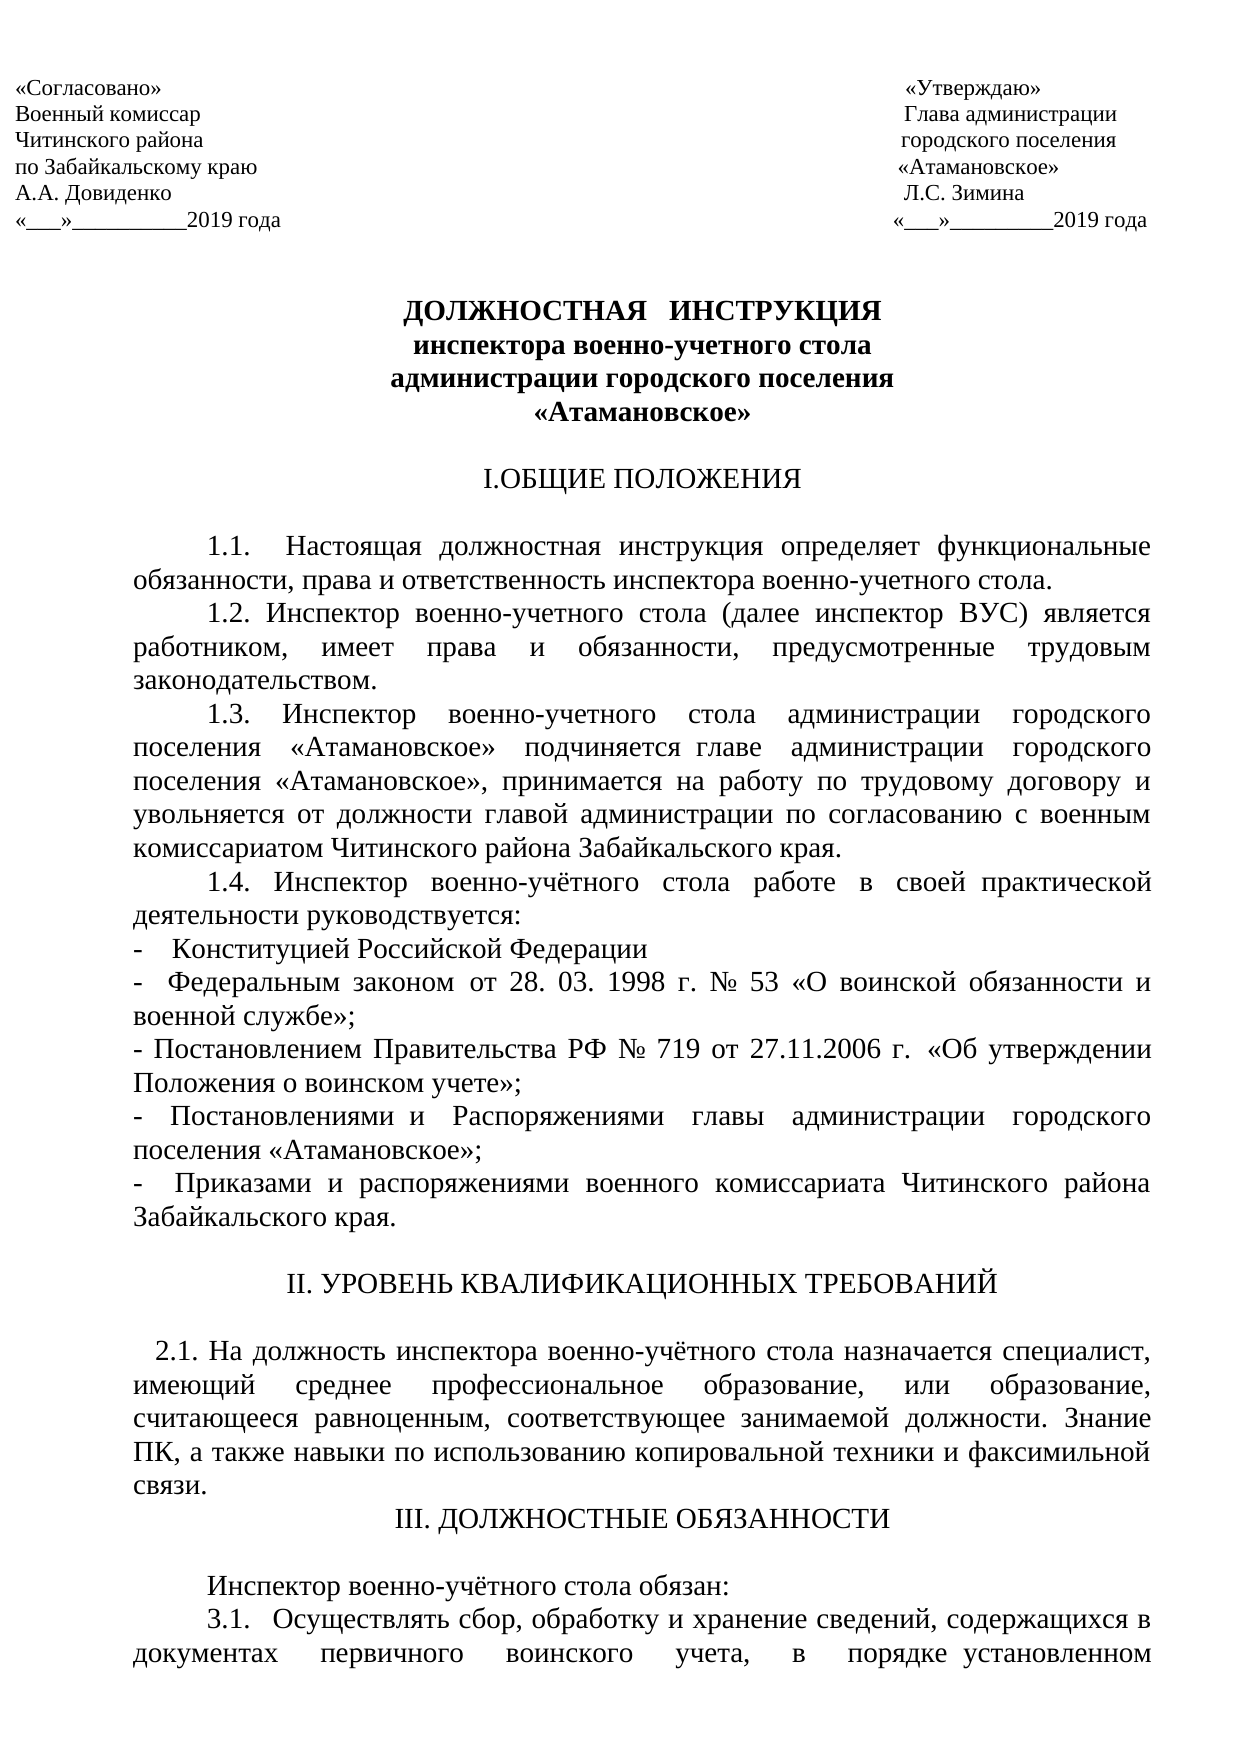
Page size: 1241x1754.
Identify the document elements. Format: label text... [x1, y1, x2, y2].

text III. ДОЛЖНОСТНЫЕ ОБЯЗАННОСТИ [133, 1501, 1152, 1534]
text ДОЛЖНОСТНАЯ ИНСТРУКЦИЯ [133, 293, 1152, 327]
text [133, 1602, 1152, 1669]
text 1.4. Инспектор военно-учётного стола работе в своей практической деятельности руководствуется: [133, 864, 1152, 931]
text Военный комиссар Глава администрации [15, 100, 1152, 127]
text Инспектор военно-учётного стола обязан: [133, 1568, 1152, 1602]
text «Согласовано» «Утверждаю» [15, 74, 1152, 100]
text - Конституцией Российской Федерации [133, 931, 1152, 964]
text II. УРОВЕНЬ КВАЛИФИКАЦИОННЫХ ТРЕБОВАНИЙ [133, 1266, 1152, 1300]
text - Постановлениями и Распоряжениями главы администрации городского поселения «Атамановское»; [133, 1098, 1152, 1166]
text - Приказами и распоряжениями военного комиссариата Читинского района Забайкальского края. [133, 1166, 1152, 1233]
text - Федеральным законом от 28. 03. . № 53 «О воинской обязанности и военной службе»; [133, 964, 1152, 1031]
text А.А. Довиденко Л.С. Зимина [15, 179, 1152, 206]
text 1.3. Инспектор военно-учетного стола администрации городского поселения «Атамановское» подчиняется главе администрации городского поселения «Атамановское», принимается на работу по трудовому договору и увольняется от должности главой администрации по согласованию с военным комиссариатом Читинского района Забайкальского края. [133, 696, 1152, 864]
text 1.2. Инспектор военно-учетного стола (далее инспектор ВУС) является работником, имеет права и обязанности, предусмотренные трудовым законодательством. [133, 595, 1152, 696]
text по Забайкальскому краю «Атамановское» [15, 153, 1152, 179]
text инспектора военно-учетного стола [133, 327, 1152, 361]
text Читинского района городского поселения [15, 127, 1152, 153]
text администрации городского поселения [133, 361, 1152, 394]
text «Атамановское» [133, 394, 1152, 428]
text «___»__________2019 года «___»_________2019 года [15, 206, 1152, 232]
text - Постановлением Правительства РФ № 719 от 27.11.2006 г. «Об утверждении Положения о воинском учете»; [133, 1031, 1152, 1098]
text 1.1. Настоящая должностная инструкция определяет функциональные обязанности, права и ответственность инспектора военно-учетного стола. [133, 528, 1152, 595]
text I.ОБЩИЕ ПОЛОЖЕНИЯ [133, 461, 1152, 495]
text 2.1. На должность инспектора военно-учётного стола назначается специалист, имеющий среднее профессиональное образование, или образование, считающееся равноценным, соответствующее занимаемой должности. Знание ПК, а также навыки по использованию копировальной техники и факсимильной связи. [133, 1333, 1152, 1501]
